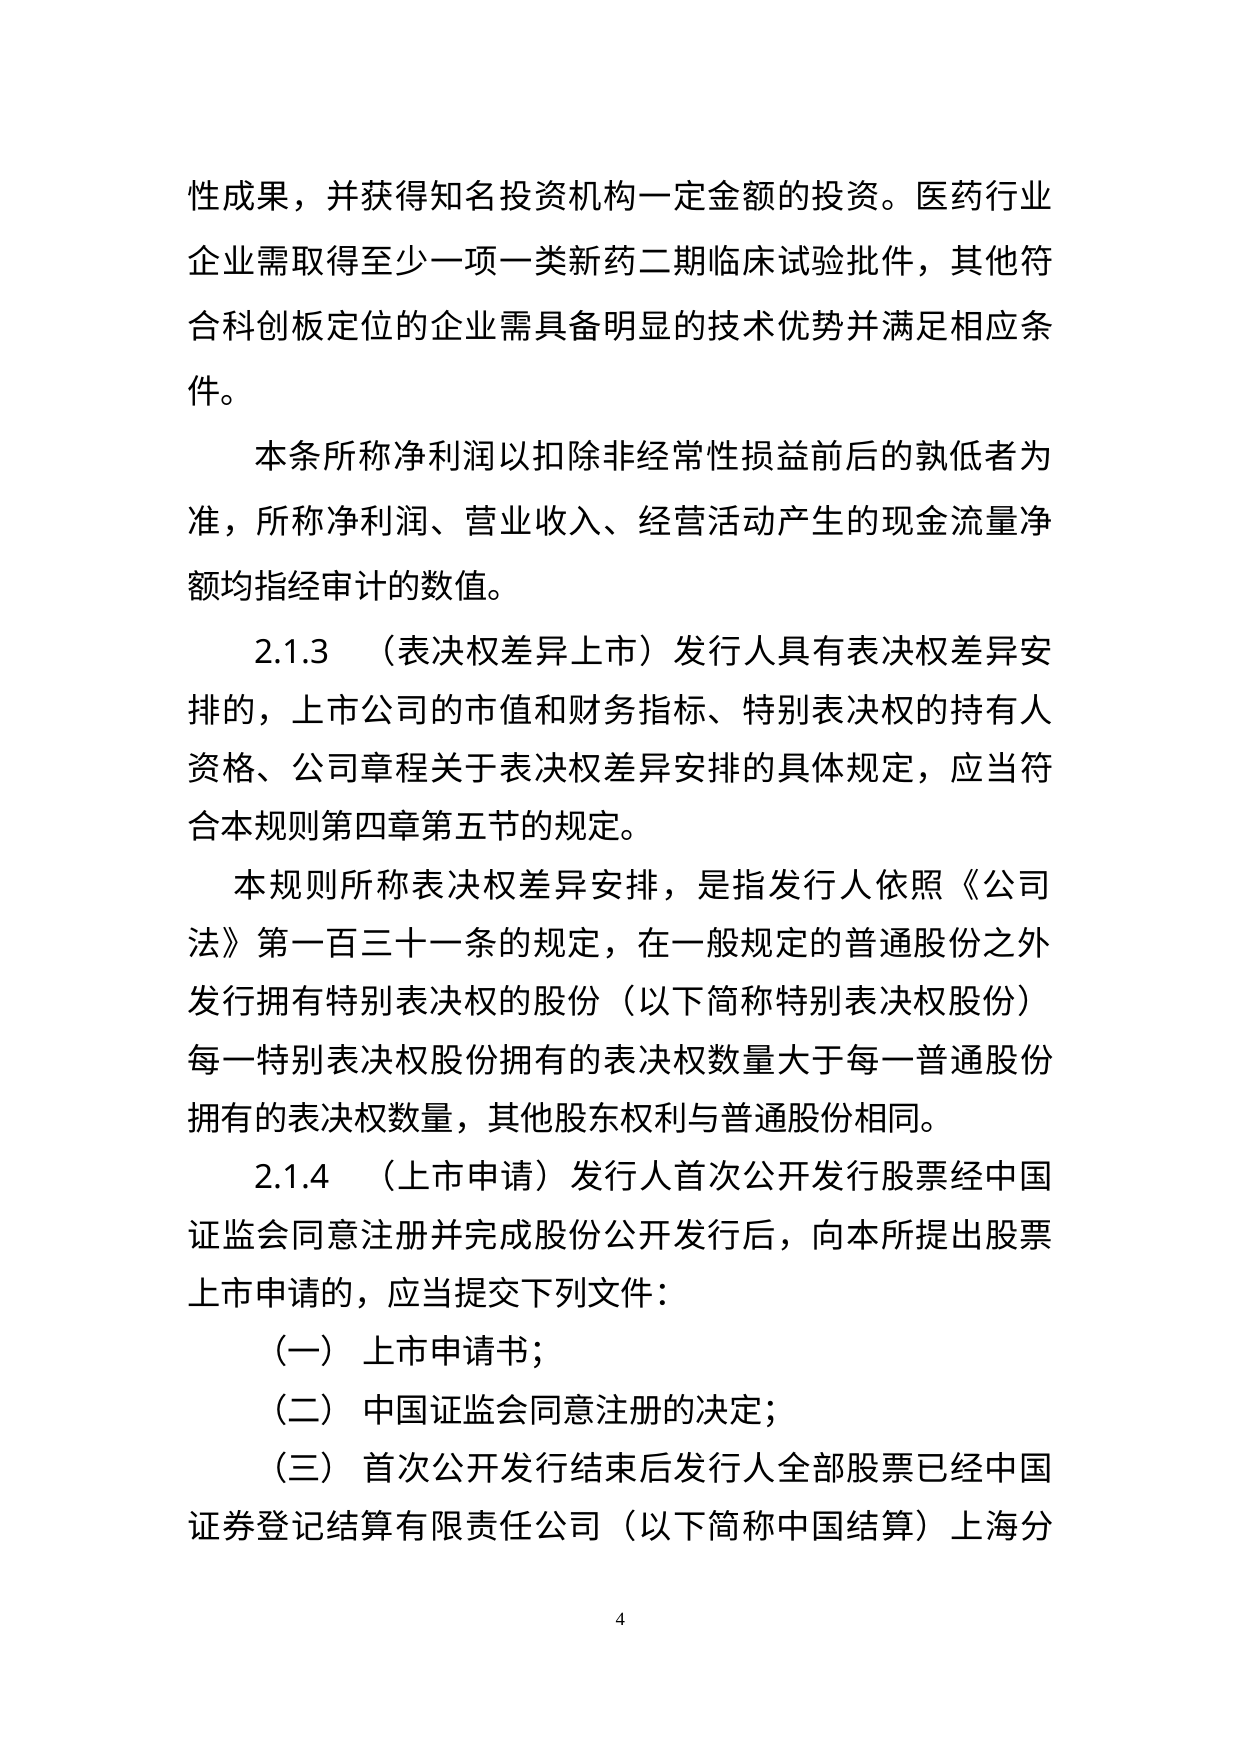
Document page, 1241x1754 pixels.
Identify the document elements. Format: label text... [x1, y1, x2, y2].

list （表决权差异上市）发行人具有表决权差异安排的，上市公司的市值和财务指标、特别表决权的持有人资格、公司章程关于表决权差异安排的具体规定，应当符合本规则第四章第五节的规定。 [187, 617, 1053, 850]
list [187, 1434, 1053, 1550]
text 本规则所称表决权差异安排，是指发行人依照《公司法》第一百三十一条的规定，在一般规定的普通股份之外，发行拥有特别表决权的股份（以下简称特别表决权股份）。每一特别表决权股份拥有的表决权数量大于每一普通股份拥有的表决权数量，其他股东权利与普通股份相同。 [187, 850, 1053, 1142]
list 中国证监会同意注册的决定； [187, 1375, 1053, 1434]
list （上市申请）发行人首次公开发行股票经中国证监会同意注册并完成股份公开发行后，向本所提出股票上市申请的，应当提交下列文件： [187, 1142, 1053, 1317]
list 上市申请书； [187, 1317, 1053, 1375]
text 本条所称净利润以扣除非经常性损益前后的孰低者为准，所称净利润、营业收入、经营活动产生的现金流量净额均指经审计的数值。 [187, 422, 1053, 617]
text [187, 162, 1053, 422]
